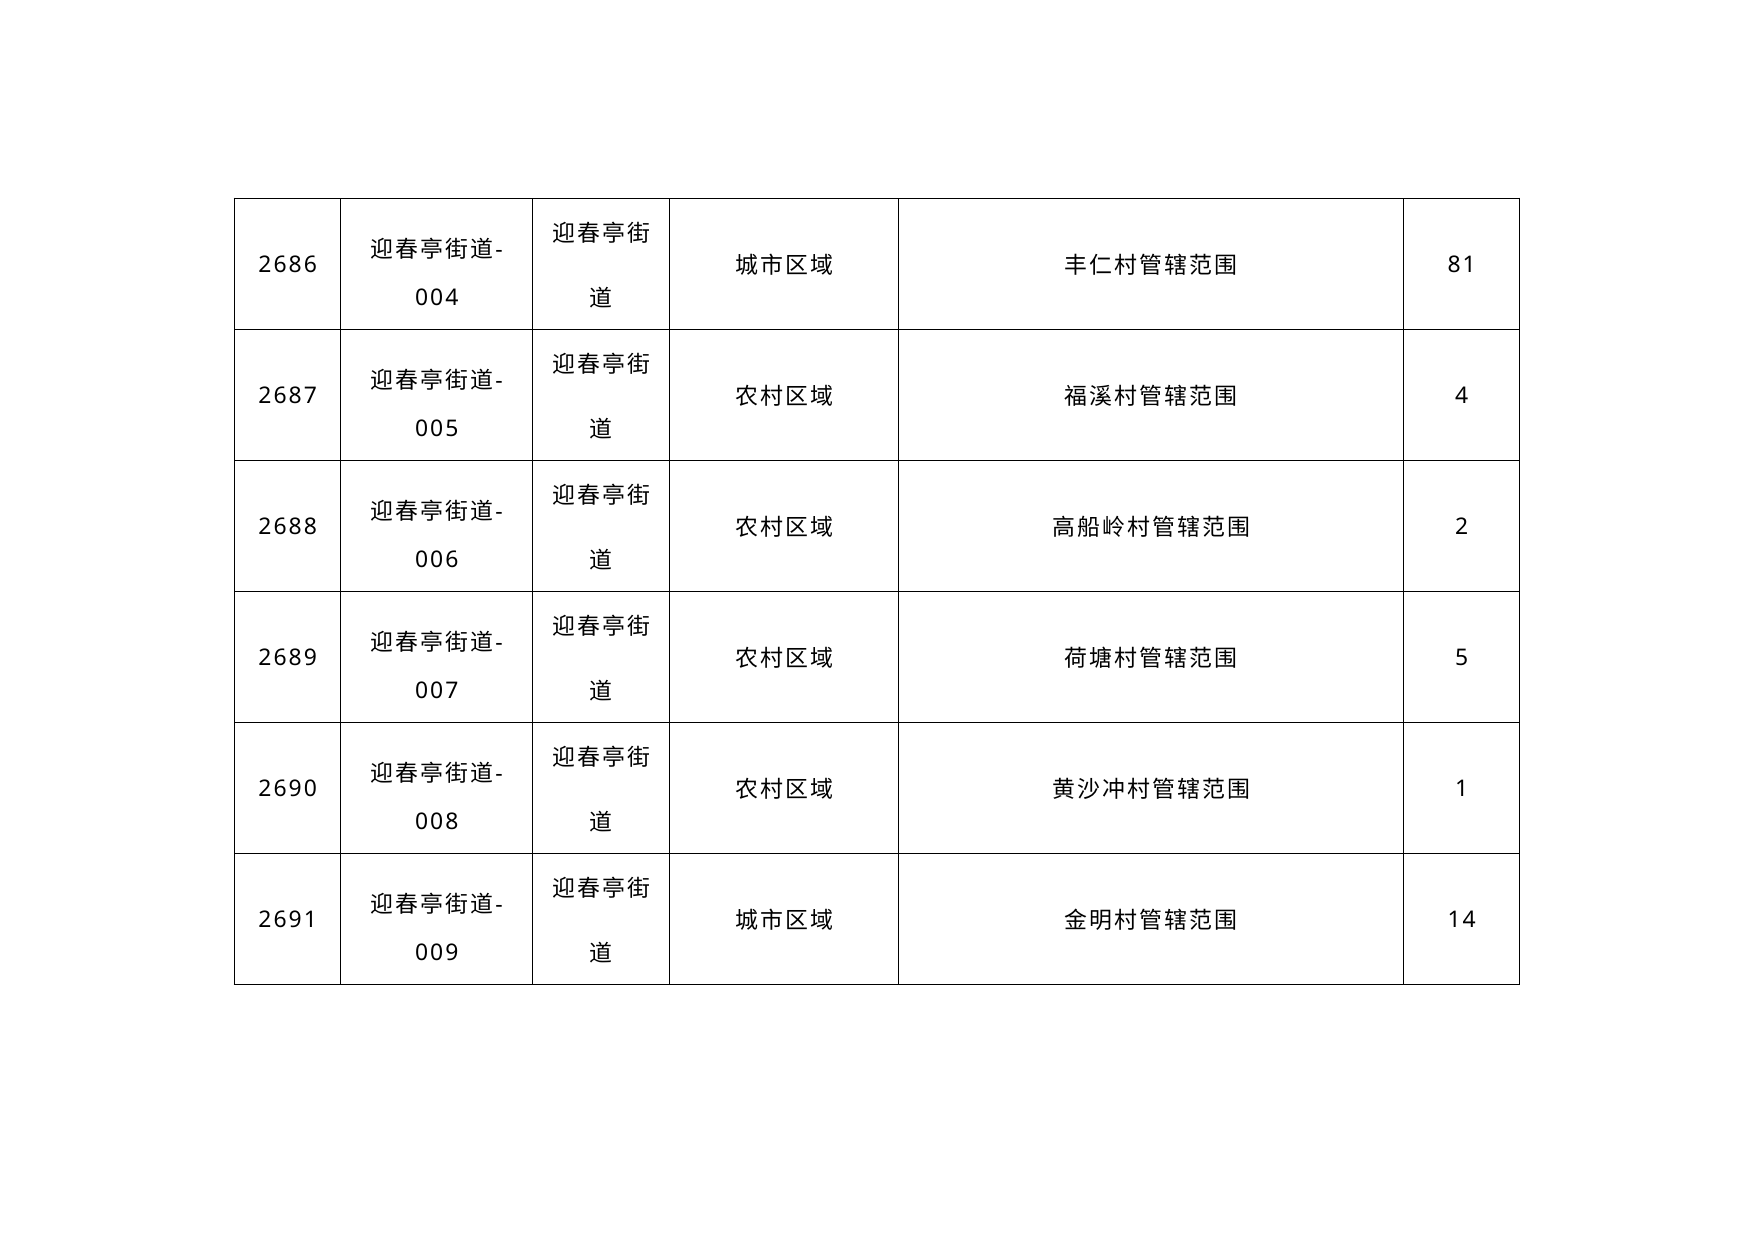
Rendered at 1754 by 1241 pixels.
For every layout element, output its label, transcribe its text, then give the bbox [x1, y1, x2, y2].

table_cell 福溪村管辖范围 [899, 330, 1403, 460]
table_cell 2687 [235, 330, 340, 460]
table_cell 迎春亭街道-004 [341, 199, 532, 329]
table_cell 迎春亭街道-007 [341, 592, 532, 722]
table_cell 迎春亭街道-009 [341, 854, 532, 984]
table_cell 迎春亭街道 [533, 199, 669, 329]
table_cell 农村区域 [670, 330, 898, 460]
table_cell 农村区域 [670, 461, 898, 591]
table_cell 农村区域 [670, 592, 898, 722]
table_cell 2690 [235, 723, 340, 853]
table_cell 城市区域 [670, 854, 898, 984]
table_cell 迎春亭街道-008 [341, 723, 532, 853]
table_cell 14 [1404, 854, 1519, 984]
table_cell 5 [1404, 592, 1519, 722]
table_cell 高船岭村管辖范围 [899, 461, 1403, 591]
table_cell 2 [1404, 461, 1519, 591]
table_cell 迎春亭街道 [533, 592, 669, 722]
table_cell 4 [1404, 330, 1519, 460]
table_cell 迎春亭街道-005 [341, 330, 532, 460]
table_cell 1 [1404, 723, 1519, 853]
table_cell 金明村管辖范围 [899, 854, 1403, 984]
table_cell 城市区域 [670, 199, 898, 329]
table_cell 迎春亭街道-006 [341, 461, 532, 591]
table_cell 迎春亭街道 [533, 330, 669, 460]
table_cell 丰仁村管辖范围 [899, 199, 1403, 329]
table_cell 迎春亭街道 [533, 461, 669, 591]
table_cell 2691 [235, 854, 340, 984]
table_cell 2686 [235, 199, 340, 329]
table_cell 农村区域 [670, 723, 898, 853]
table_cell 2688 [235, 461, 340, 591]
table_cell 迎春亭街道 [533, 854, 669, 984]
table_cell 黄沙冲村管辖范围 [899, 723, 1403, 853]
table_cell 荷塘村管辖范围 [899, 592, 1403, 722]
table_cell 迎春亭街道 [533, 723, 669, 853]
table_cell 81 [1404, 199, 1519, 329]
table_cell 2689 [235, 592, 340, 722]
